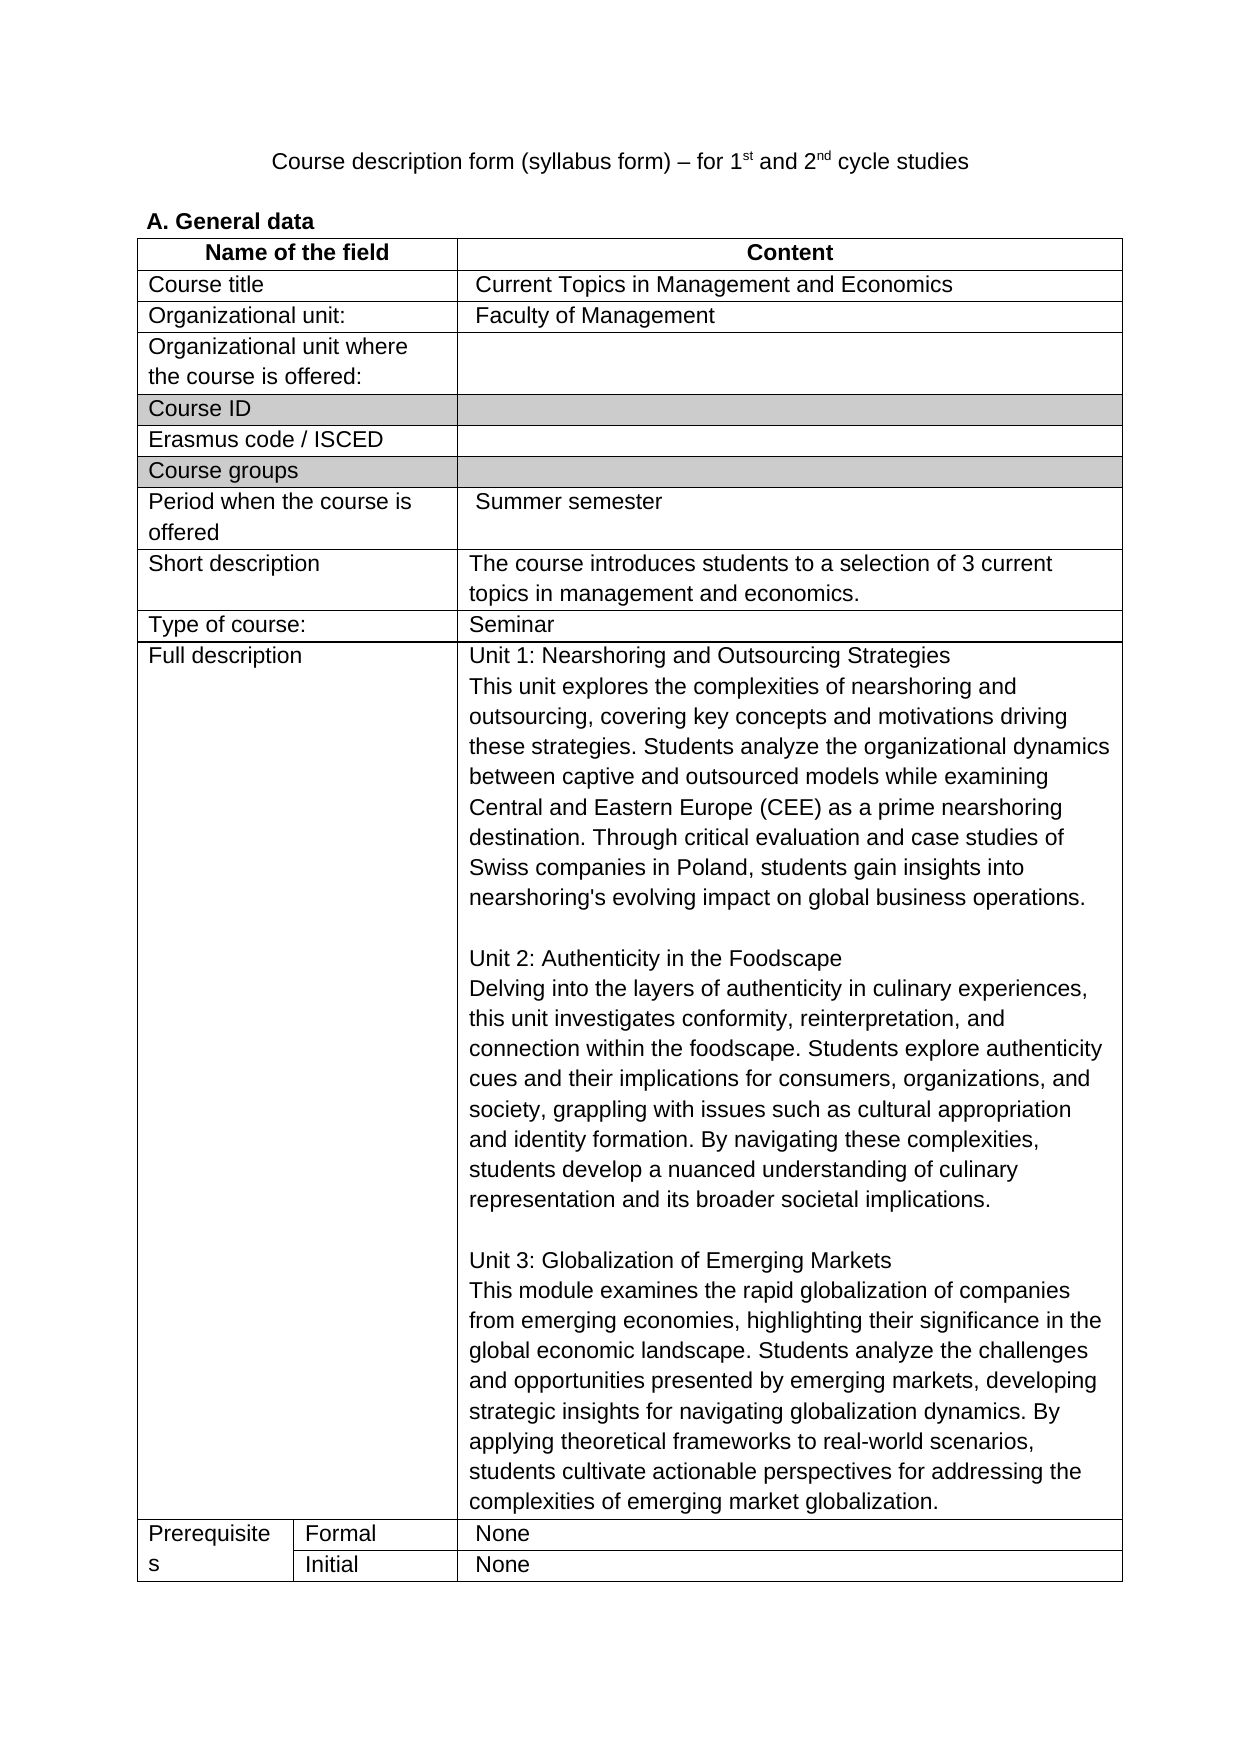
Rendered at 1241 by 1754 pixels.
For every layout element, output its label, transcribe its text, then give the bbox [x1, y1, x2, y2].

table_cell None [458, 1520, 1122, 1550]
table_cell Current Topics in Management and Economics [458, 271, 1122, 301]
table_cell Seminar [458, 611, 1122, 641]
table_cell Course title [138, 271, 457, 301]
table_cell Course groups [138, 457, 457, 487]
table_cell Unit 1: Nearshoring and Outsourcing Strategies This unit explores the complexities of nearshoring and outsourcing, covering key concepts and motivations driving these strategies. Students analyze the organizational dynamics between captive and outsourced models while examining Central and Eastern Europe (CEE) as a prime nearshoring destination. Through critical evaluation and case studies of Swiss companies in Poland, students gain insights into nearshoring's evolving impact on global business operations. Unit 2: Authenticity in the Foodscape Delving into the layers of authenticity in culinary experiences, this unit investigates conformity, reinterpretation, and connection within the foodscape. Students explore authenticity cues and their implications for consumers, organizations, and society, grappling with issues such as cultural appropriation and identity formation. By navigating these complexities, students develop a nuanced understanding of culinary representation and its broader societal implications. Unit 3: Globalization of Emerging Markets This module examines the rapid globalization of companies from emerging economies, highlighting their significance in the global economic landscape. Students analyze the challenges and opportunities presented by emerging markets, developing strategic insights for navigating globalization dynamics. By applying theoretical frameworks to real-world scenarios, students cultivate actionable perspectives for addressing the complexities of emerging market globalization. [458, 643, 1122, 1518]
table_cell Course ID [138, 395, 457, 425]
table_cell [458, 333, 1122, 393]
table_cell [458, 395, 1122, 425]
table_cell Erasmus code / ISCED [138, 426, 457, 456]
table_cell Faculty of Management [458, 302, 1122, 332]
table_cell Short description [138, 550, 457, 610]
table_cell [458, 426, 1122, 456]
table_cell Organizational unit where the course is offered: [138, 333, 457, 393]
table_cell Full description [138, 643, 457, 1518]
table_cell [458, 457, 1122, 487]
table_cell Period when the course is offered [138, 488, 457, 549]
table_cell Type of course: [138, 611, 457, 641]
text A. General data [146, 208, 1093, 234]
table_header Content [458, 239, 1122, 269]
table_cell Prerequisites [138, 1520, 293, 1581]
table_cell Formal [294, 1520, 457, 1550]
table_cell Summer semester [458, 488, 1122, 549]
table_header Name of the field [138, 239, 457, 269]
table_cell Initial [294, 1551, 457, 1581]
table_cell None [458, 1551, 1122, 1581]
text Course description form (syllabus form) – for 1st and 2nd cycle studies [148, 148, 1093, 174]
table_cell The course introduces students to a selection of 3 current topics in management and economics. [458, 550, 1122, 610]
table_cell Organizational unit: [138, 302, 457, 332]
